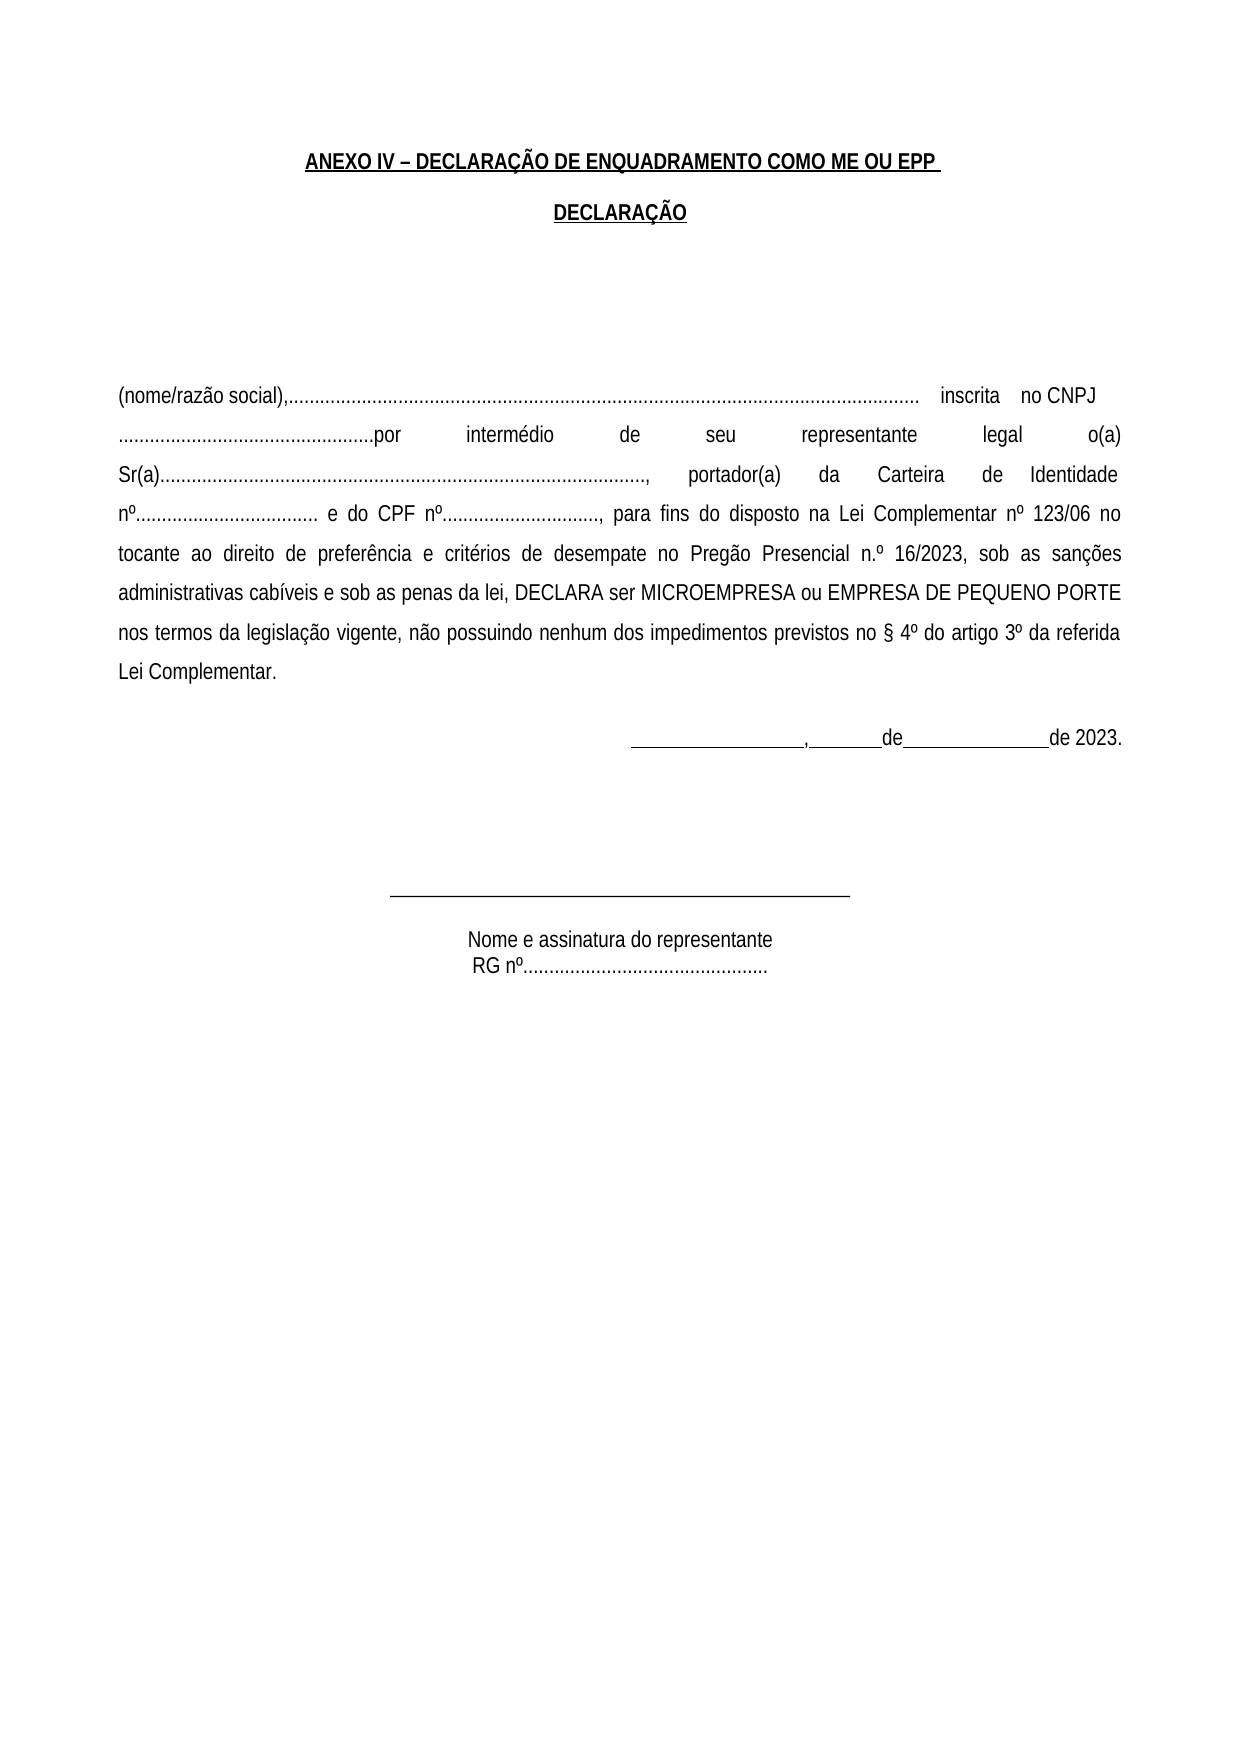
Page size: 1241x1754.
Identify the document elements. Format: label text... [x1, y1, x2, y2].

text ANEXO IV – DECLARAÇÃO DE ENQUADRAMENTO COMO ME OU EPP [118, 148, 1122, 174]
text .................................................por intermédio de seu representante legal o(a) Sr(a)............................................................................................., portador(a) da Carteira de Identidade nº................................... e do CPF nº.............................., para fins do disposto na Lei Complementar nº 123/06 no tocante ao direito de preferência e critérios de desempate no Pregão Presencial n.º 16/2023, sob as sanções administrativas cabíveis e sob as penas da lei, DECLARA ser MICROEMPRESA ou EMPRESA DE PEQUENO PORTE nos termos da legislação vigente, não possuindo nenhum dos impedimentos previstos no § 4º do artigo 3º da referida Lei Complementar. [118, 421, 1122, 684]
text DECLARAÇÃO [118, 199, 1122, 225]
text (nome/razão social),......................................................................................................................... inscrita no CNPJ [118, 382, 1122, 408]
text RG nº............................................... [118, 952, 1122, 979]
text , de de 2023. [118, 724, 1122, 750]
text Nome e assinatura do representante [118, 926, 1122, 952]
